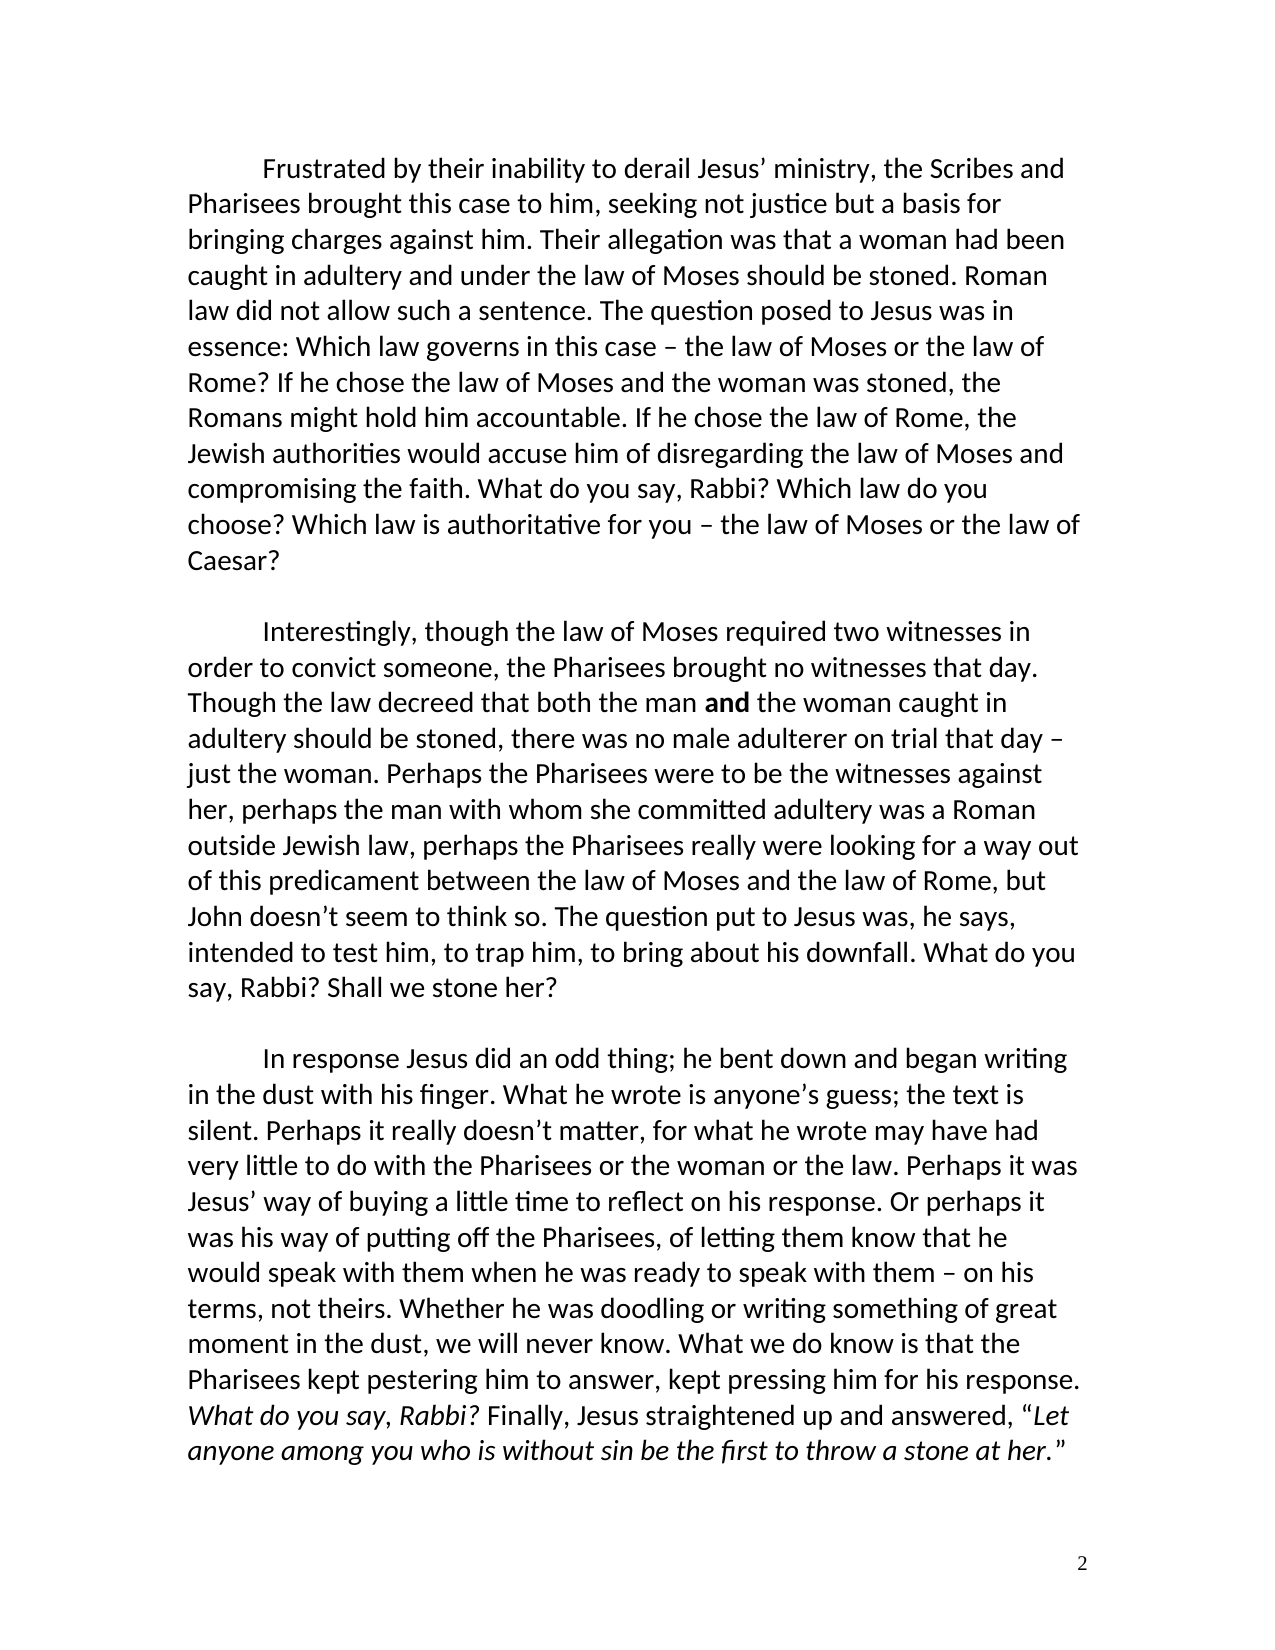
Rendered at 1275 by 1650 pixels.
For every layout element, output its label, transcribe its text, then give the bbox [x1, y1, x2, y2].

text Interestingly, though the law of Moses required two witnesses in order to convict someone, the Pharisees brought no witnesses that day. Though the law decreed that both the man and the woman caught in adultery should be stoned, there was no male adulterer on trial that day – just the woman. Perhaps the Pharisees were to be the witnesses against her, perhaps the man with whom she committed adultery was a Roman outside Jewish law, perhaps the Pharisees really were looking for a way out of this predicament between the law of Moses and the law of Rome, but John doesn’t seem to think so. The question put to Jesus was, he says, intended to test him, to trap him, to bring about his downfall. What do you say, Rabbi? Shall we stone her? [187, 613, 1087, 1005]
text Frustrated by their inability to derail Jesus’ ministry, the Scribes and Pharisees brought this case to him, seeking not justice but a basis for bringing charges against him. Their allegation was that a woman had been caught in adultery and under the law of Moses should be stoned. Roman law did not allow such a sentence. The question posed to Jesus was in essence: Which law governs in this case – the law of Moses or the law of ? If he chose the law of Moses and the woman was stoned, the Romans might hold him accountable. If he chose the law of , the Jewish authorities would accuse him of disregarding the law of Moses and compromising the faith. What do you say, Rabbi? Which law do you choose? Which law is authoritative for you – the law of Moses or the law of Caesar? [187, 150, 1087, 577]
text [187, 1041, 1087, 1468]
